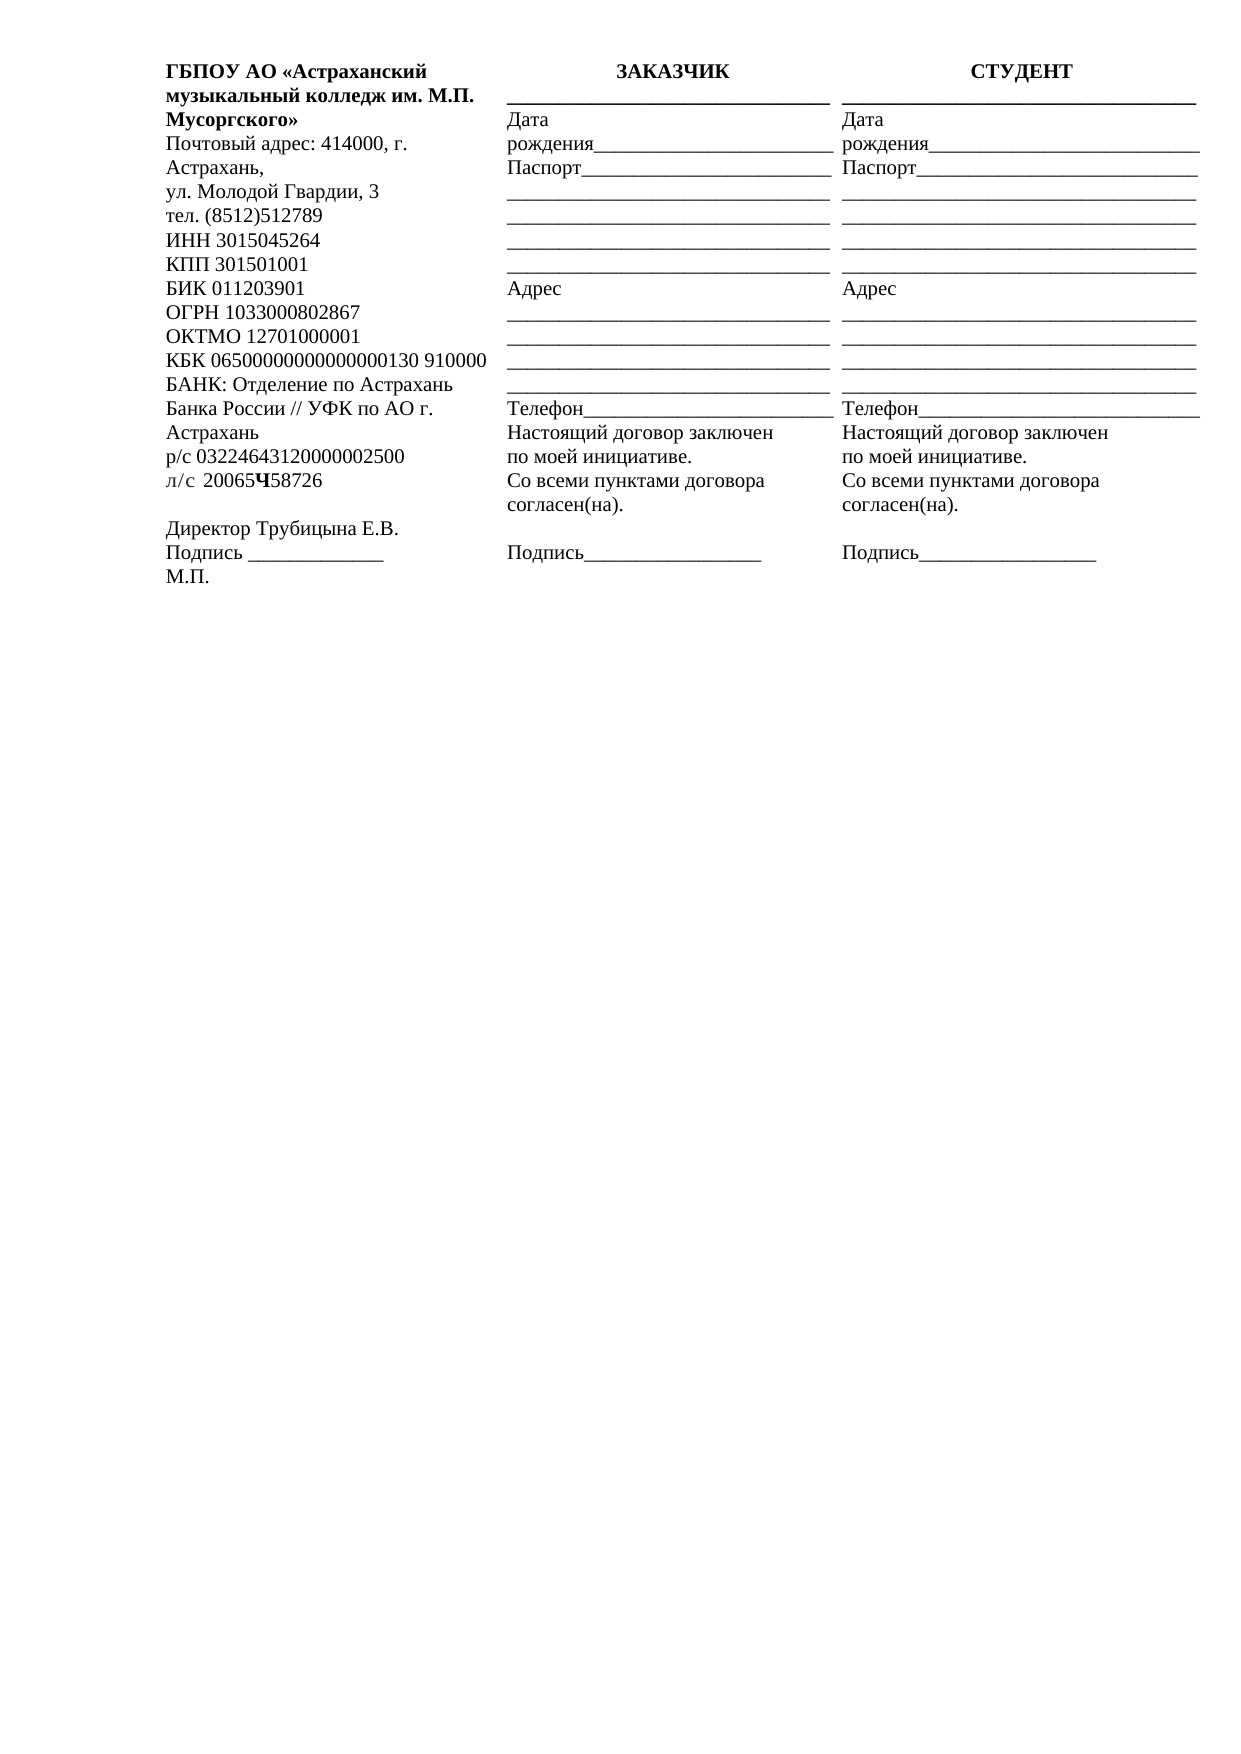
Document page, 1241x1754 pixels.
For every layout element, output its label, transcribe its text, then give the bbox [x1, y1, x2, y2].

table_header ГБПОУ АО «Астраханский музыкальный колледж им. М.П. Мусоргского» Почтовый адрес: 414000, г. Астрахань, ул. Молодой Гвардии, 3 тел. (8512)512789 ИНН 3015045264 КПП 301501001 БИК 011203901 ОГРН 1033000802867 ОКТМО 12701000001 КБК 06500000000000000130 910000 БАНК: Отделение по Астрахань Банка России // УФК по АО г. Астрахань р/с 03224643120000002500 л/с 20065Ч58726 Директор Трубицына Е.В. Подпись _____________ М.П. [164, 59, 505, 592]
table_header СТУДЕНТ __________________________________ Дата рождения__________________________ Паспорт_____________________________________________________________ __________________________________ __________________________________ __________________________________ Адрес ____________________________________________________________________ __________________________________ __________________________________ Телефон___________________________ Настоящий договор заключен по моей инициативе. Со всеми пунктами договора согласен(на). Подпись_________________ [840, 59, 1203, 592]
table_header ЗАКАЗЧИК _______________________________ Дата рождения_______________________ Паспорт________________________ ____________________________________________________________________________________________________________________________ Адрес _______________________________ _______________________________ ______________________________________________________________ Телефон________________________ Настоящий договор заключен по моей инициативе. Со всеми пунктами договора согласен(на). Подпись_________________ [505, 59, 840, 592]
